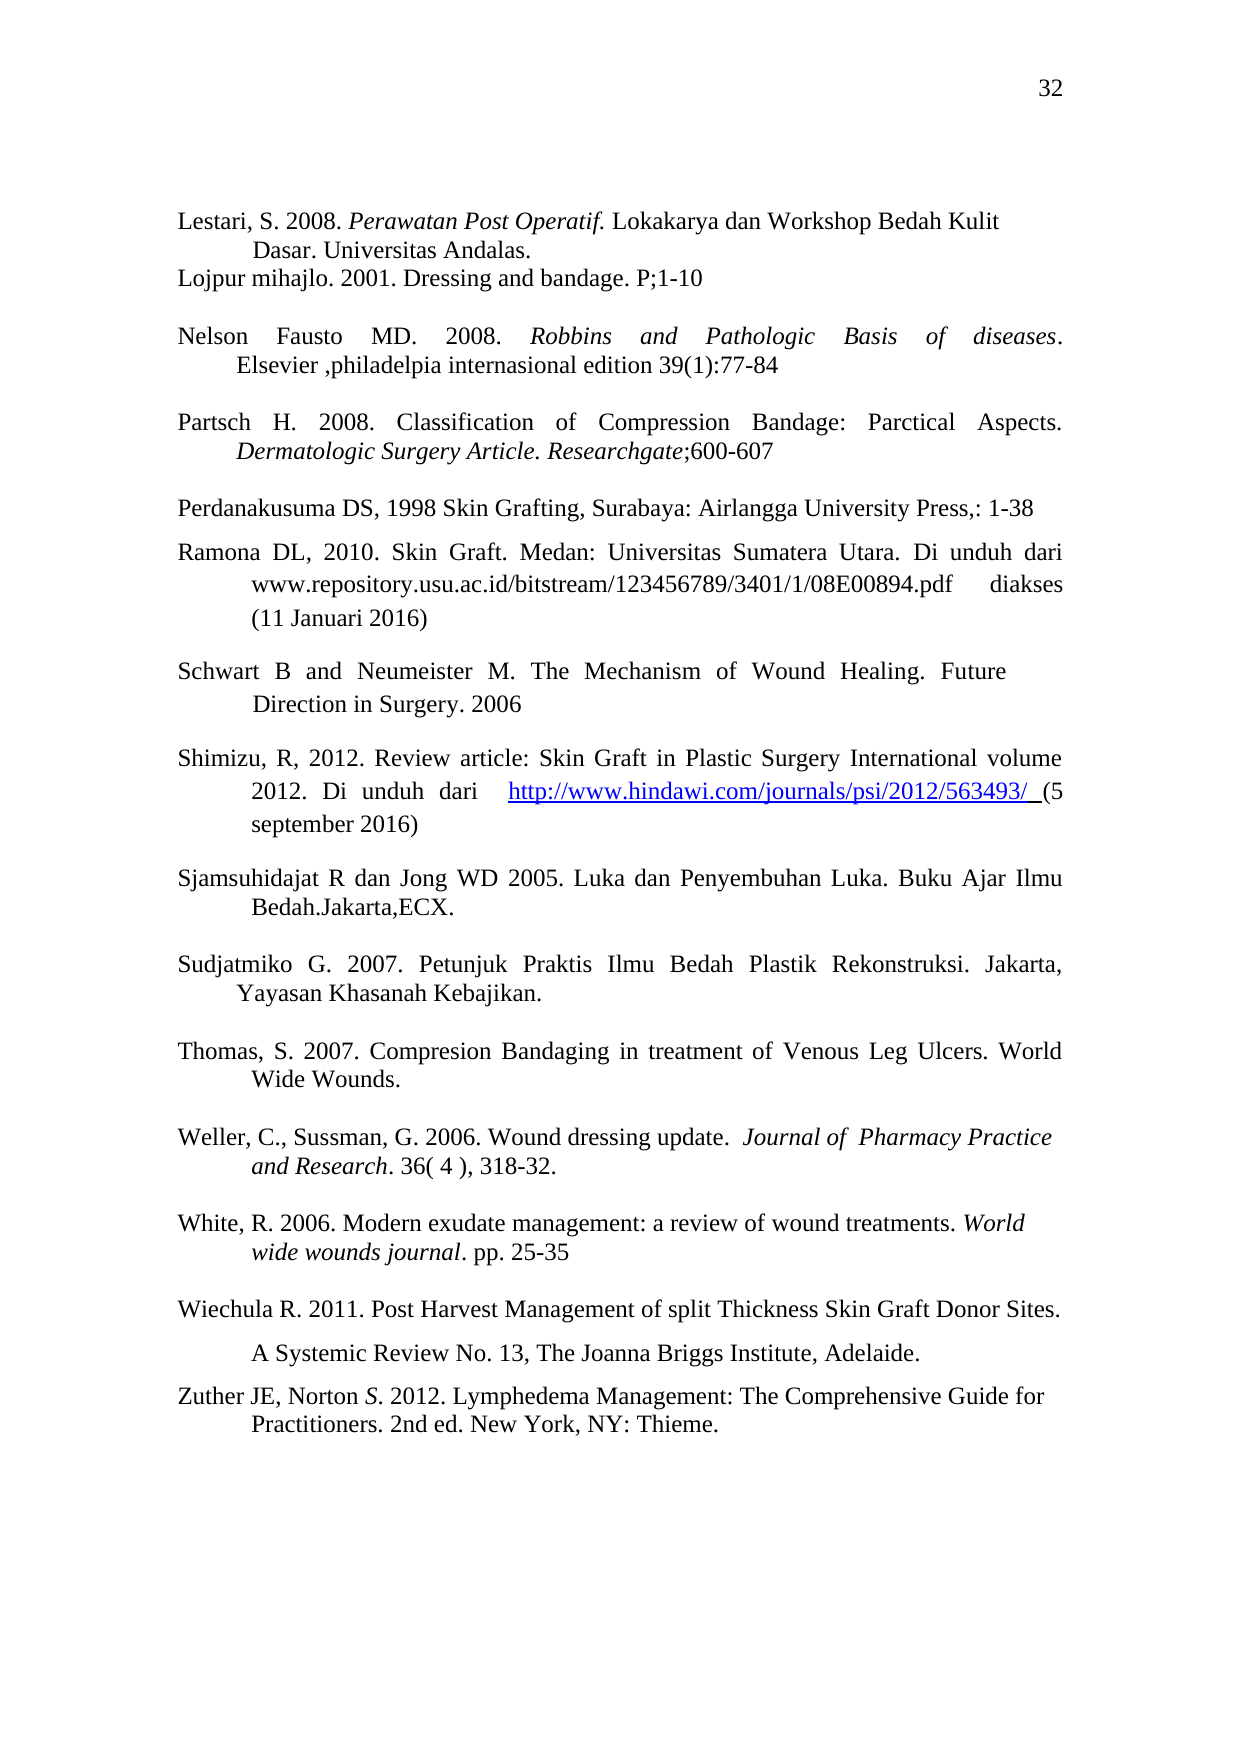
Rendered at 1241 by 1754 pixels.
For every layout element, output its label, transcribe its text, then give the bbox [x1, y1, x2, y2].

text Wiechula R. 2011. Post Harvest Management of split Thickness Skin Graft Donor Sites. A Systemic Review No. 13, The Joanna Briggs Institute, Adelaide. [177, 1294, 1063, 1366]
text Schwart B and Neumeister M. The Mechanism of Wound Healing. Future Direction in Surgery. 2006 [177, 656, 1063, 718]
text Ramona DL, 2010. Skin Graft. Medan: Universitas Sumatera Utara. Di unduh dari www.repository.usu.ac.id/bitstream/123456789/3401/1/08E00894.pdf diakses (11 Januari 2016) [177, 537, 1063, 631]
text Weller, C., Sussman, G. 2006. Wound dressing update. Journal of Pharmacy Practice and Research. 36( 4 ), 318-32. [177, 1122, 1063, 1179]
text Shimizu, R, 2012. Review article: Skin Graft in Plastic Surgery International volume 2012. Di unduh dari http://www.hindawi.com/journals/psi/2012/563493/ (5 september 2016) [177, 743, 1063, 838]
text Lestari, S. 2008. Perawatan Post Operatif. Lokakarya dan Workshop Bedah Kulit Dasar. Universitas Andalas. [177, 206, 1063, 263]
text White, R. 2006. Modern exudate management: a review of wound treatments. World wide wounds journal. pp. 25-35 [177, 1208, 1063, 1266]
text Sjamsuhidajat R dan Jong WD 2005. Luka dan Penyembuhan Luka. Buku Ajar Ilmu Bedah.Jakarta,ECX. [177, 863, 1063, 921]
text Zuther JE, Norton S. 2012. Lymphedema Management: The Comprehensive Guide for Practitioners. 2nd ed. New York, NY: Thieme. [177, 1381, 1063, 1438]
text Partsch H. 2008. Classification of Compression Bandage: Parctical Aspects. Dermatologic Surgery Article. Researchgate;600-607 [177, 407, 1063, 465]
text Lojpur mihajlo. 2001. Dressing and bandage. P;1-10 [177, 263, 1063, 292]
text Thomas, S. 2007. Compresion Bandaging in treatment of Venous Leg Ulcers. World Wide Wounds. [177, 1036, 1063, 1093]
text Nelson Fausto MD. 2008. Robbins and Pathologic Basis of diseases. Elsevier ,philadelpia internasional edition 39(1):77-84 [177, 321, 1063, 378]
text Sudjatmiko G. 2007. Petunjuk Praktis Ilmu Bedah Plastik Rekonstruksi. Jakarta, Yayasan Khasanah Kebajikan. [177, 949, 1063, 1007]
text Perdanakusuma DS, 1998 Skin Grafting, Surabaya: Airlangga University Press,: 1-38 [177, 493, 1063, 522]
